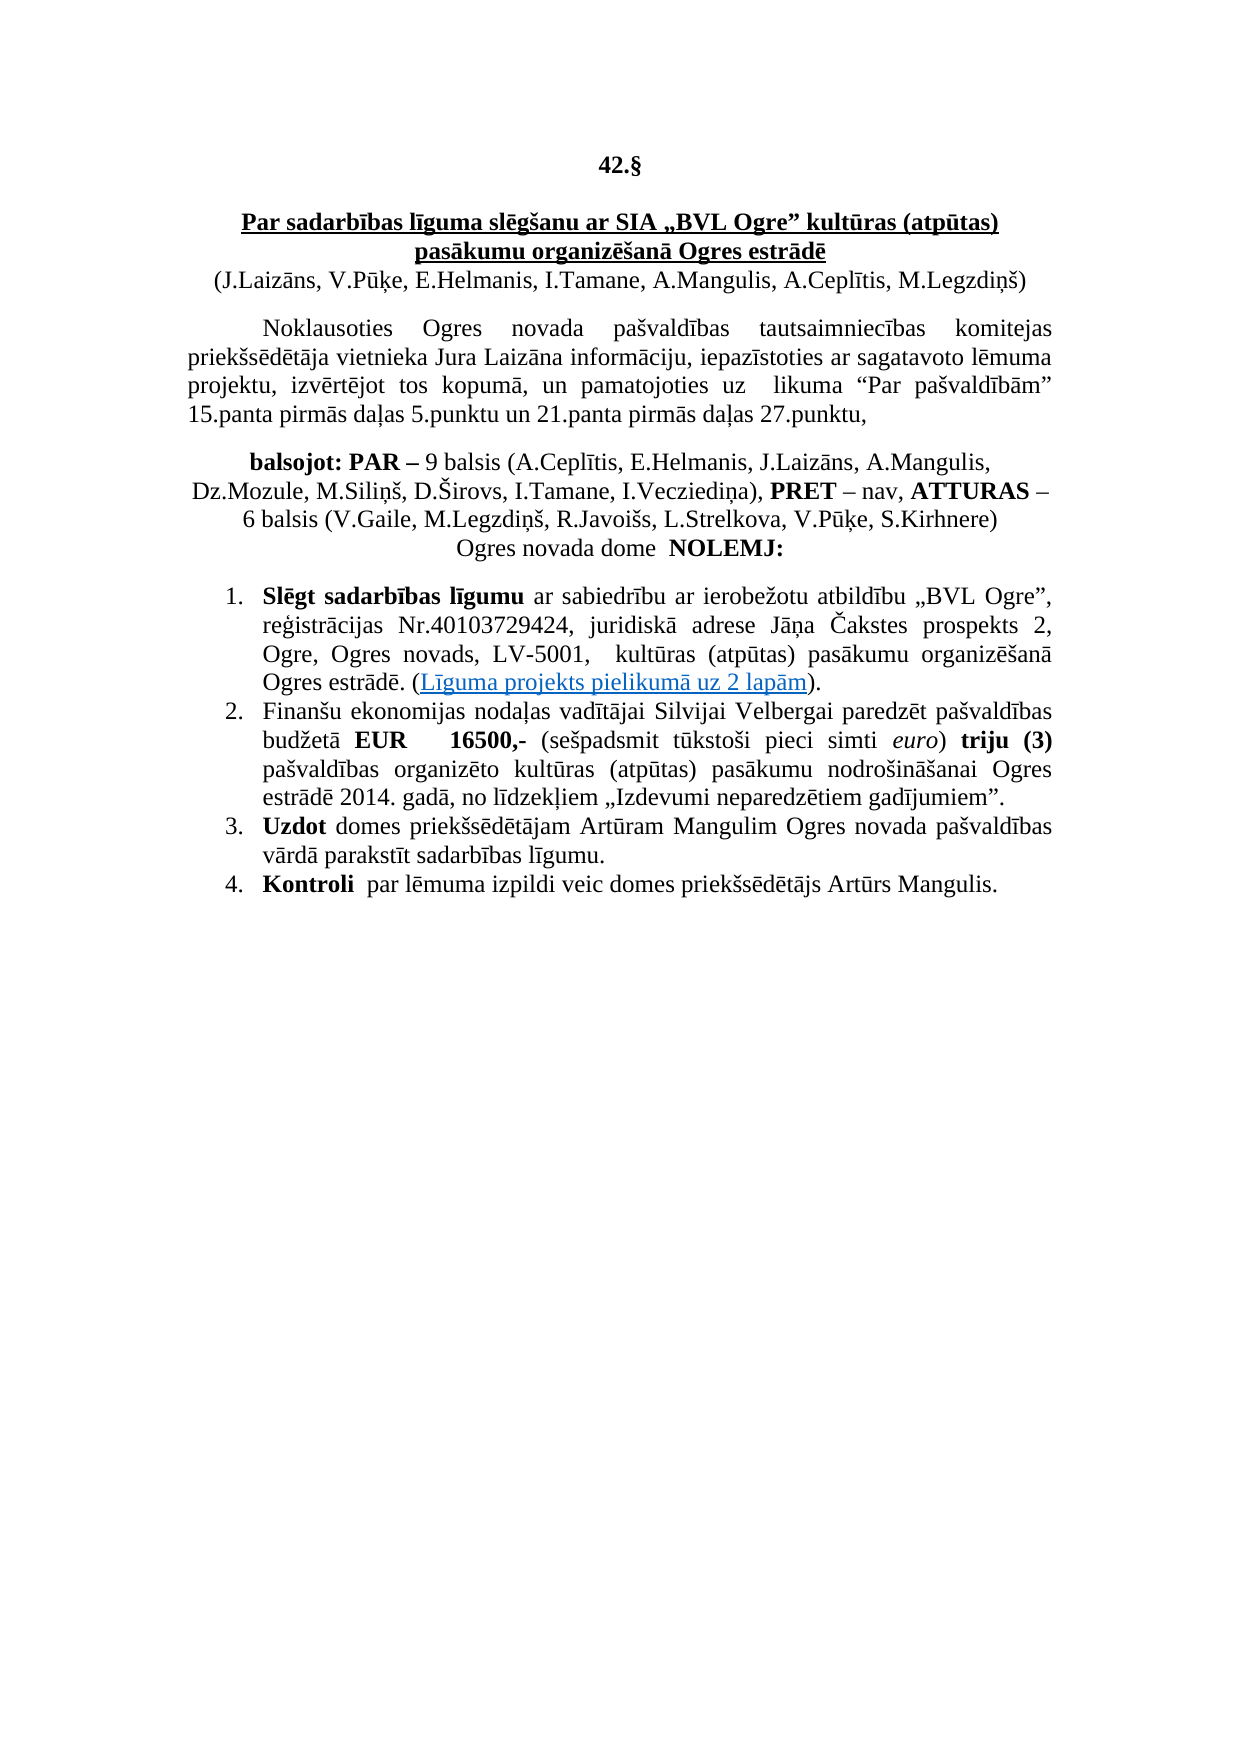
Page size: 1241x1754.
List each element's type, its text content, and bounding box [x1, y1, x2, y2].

text balsojot: PAR – 9 balsis (A.Ceplītis, E.Helmanis, J.Laizāns, A.Mangulis, Dz.Mozule, M.Siliņš, D.Širovs, I.Tamane, I.Vecziediņa), PRET – nav, ATTURAS – 6 balsis (V.Gaile, M.Legzdiņš, R.Javoišs, L.Strelkova, V.Pūķe, S.Kirhnere) [187, 447, 1053, 533]
text Ogres novada dome NOLEMJ: [187, 533, 1053, 562]
list Kontroli par lēmuma izpildi veic domes priekšsēdētājs Artūrs Mangulis. [225, 869, 1053, 897]
text Par sadarbības līguma slēgšanu ar SIA „BVL Ogre” kultūras (atpūtas) pasākumu organizēšanā Ogres estrādē [187, 207, 1053, 265]
text Noklausoties Ogres novada pašvaldības tautsaimniecības komitejas priekšsēdētāja vietnieka Jura Laizāna informāciju, iepazīstoties ar sagatavoto lēmuma projektu, izvērtējot tos kopumā, un pamatojoties uz likuma “Par pašvaldībām” 15.panta pirmās daļas 5.punktu un 21.panta pirmās daļas 27.punktu, [187, 313, 1053, 428]
list Slēgt sadarbības līgumu ar sabiedrību ar ierobežotu atbildību „BVL Ogre”, reģistrācijas Nr.40103729424, juridiskā adrese Jāņa Čakstes prospekts 2, Ogre, Ogres novads, LV-5001, kultūras (atpūtas) pasākumu organizēšanā Ogres estrādē. (Līguma projekts pielikumā uz 2 lapām). [225, 581, 1053, 696]
text (J.Laizāns, V.Pūķe, E.Helmanis, I.Tamane, A.Mangulis, A.Ceplītis, M.Legzdiņš) [187, 265, 1053, 294]
list Finanšu ekonomijas nodaļas vadītājai Silvijai Velbergai paredzēt pašvaldības budžetā EUR 16500,- (sešpadsmit tūkstoši pieci simti euro) triju (3) pašvaldības organizēto kultūras (atpūtas) pasākumu nodrošināšanai Ogres estrādē 2014. gadā, no līdzekļiem „Izdevumi neparedzētiem gadījumiem”. [225, 696, 1053, 811]
text 42.§ [187, 150, 1053, 179]
list Uzdot domes priekšsēdētājam Artūram Mangulim Ogres novada pašvaldības vārdā parakstīt sadarbības līgumu. [225, 811, 1053, 869]
